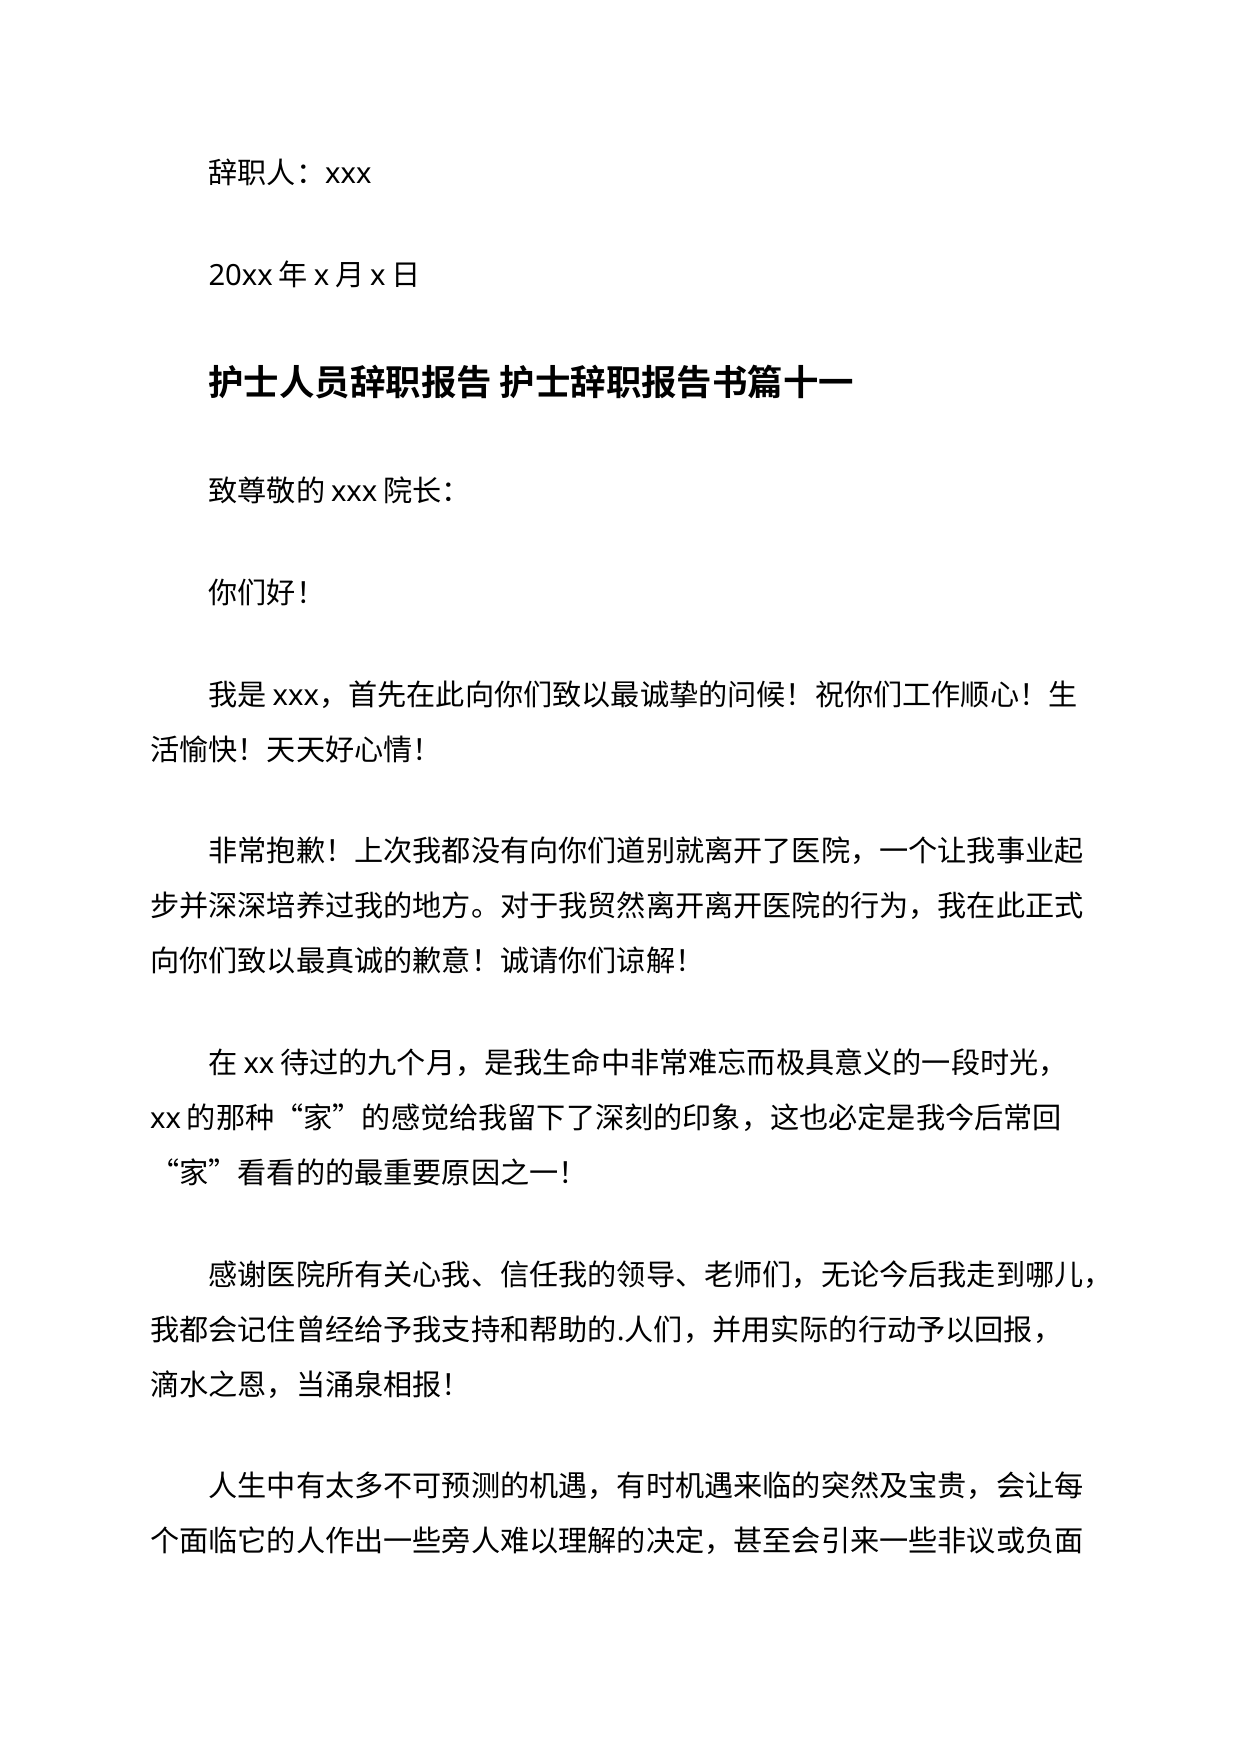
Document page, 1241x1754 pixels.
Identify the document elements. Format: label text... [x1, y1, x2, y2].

text 致尊敬的xxx院长： [150, 467, 1090, 510]
text 你们好！ [150, 569, 1090, 612]
text 20xx年x月x日 [150, 252, 1090, 294]
text 在xx待过的九个月，是我生命中非常难忘而极具意义的一段时光，xx的那种“家”的感觉给我留下了深刻的印象，这也必定是我今后常回“家”看看的的最重要原因之一！ [150, 1039, 1090, 1192]
text 护士人员辞职报告 护士辞职报告书篇十一 [150, 354, 1090, 405]
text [150, 1463, 1090, 1560]
text 我是xxx，首先在此向你们致以最诚挚的问候！祝你们工作顺心！生活愉快！天天好心情！ [150, 671, 1090, 768]
text 非常抱歉！上次我都没有向你们道别就离开了医院，一个让我事业起步并深深培养过我的地方。对于我贸然离开离开医院的行为，我在此正式向你们致以最真诚的歉意！诚请你们谅解！ [150, 828, 1090, 980]
text 辞职人：xxx [150, 150, 1090, 192]
text 感谢医院所有关心我、信任我的领导、老师们，无论今后我走到哪儿，我都会记住曾经给予我支持和帮助的.人们，并用实际的行动予以回报，滴水之恩，当涌泉相报！ [150, 1251, 1090, 1403]
